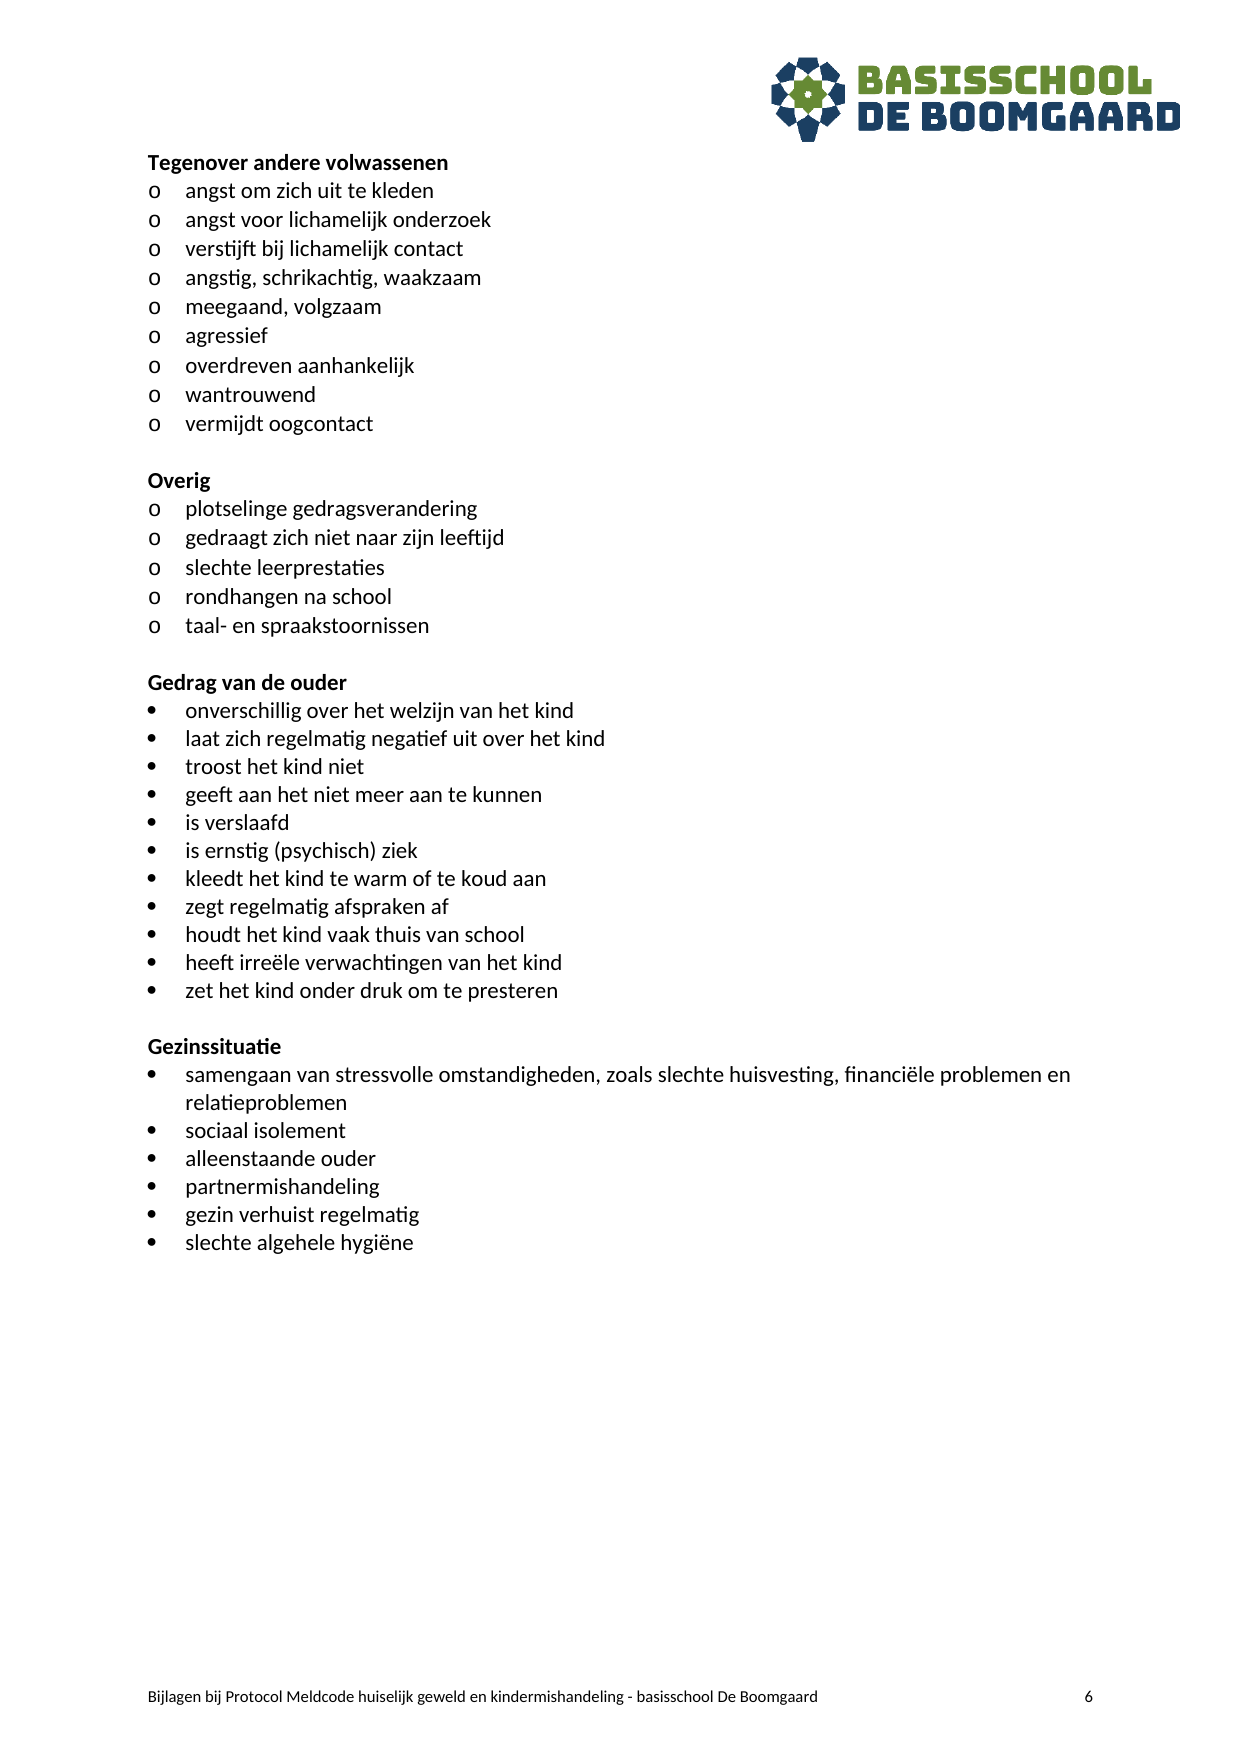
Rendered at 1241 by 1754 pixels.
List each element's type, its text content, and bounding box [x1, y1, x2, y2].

list meegaand, volgzaam [148, 292, 1092, 322]
picture [767, 53, 1180, 144]
list angst voor lichamelijk onderzoek [148, 205, 1092, 234]
list agressief [148, 322, 1092, 351]
list heeft irreële verwachtingen van het kind [148, 948, 1092, 976]
list vermijdt oogcontact [148, 409, 1092, 438]
list is ernstig (psychisch) ziek [148, 836, 1092, 864]
list verstijft bij lichamelijk contact [148, 234, 1092, 263]
list houdt het kind vaak thuis van school [148, 920, 1092, 948]
list rondhangen na school [148, 582, 1092, 611]
list gezin verhuist regelmatig [148, 1201, 1092, 1228]
list zet het kind onder druk om te presteren [148, 976, 1092, 1004]
list samengaan van stressvolle omstandigheden, zoals slechte huisvesting, financiële problemen en relatieproblemen [148, 1060, 1092, 1116]
list alleenstaande ouder [148, 1144, 1092, 1172]
text Tegenover andere volwassenen [148, 148, 1092, 176]
list onverschillig over het welzijn van het kind [148, 696, 1092, 724]
list geeft aan het niet meer aan te kunnen [148, 780, 1092, 808]
list gedraagt zich niet naar zijn leeftijd [148, 523, 1092, 553]
list kleedt het kind te warm of te koud aan [148, 864, 1092, 892]
list angst om zich uit te kleden [148, 176, 1092, 205]
list wantrouwend [148, 380, 1092, 409]
list angstig, schrikachtig, waakzaam [148, 263, 1092, 292]
list laat zich regelmatig negatief uit over het kind [148, 724, 1092, 752]
list taal- en spraakstoornissen [148, 611, 1092, 640]
list sociaal isolement [148, 1116, 1092, 1144]
list plotselinge gedragsverandering [148, 494, 1092, 523]
list troost het kind niet [148, 752, 1092, 780]
text Overig [148, 466, 1092, 494]
list is verslaafd [148, 808, 1092, 836]
list overdreven aanhankelijk [148, 351, 1092, 380]
list partnermishandeling [148, 1172, 1092, 1201]
text Gedrag van de ouder [148, 668, 1092, 696]
list slechte algehele hygiëne [148, 1228, 1092, 1257]
list zegt regelmatig afspraken af [148, 892, 1092, 920]
text Gezinssituatie [148, 1032, 1092, 1060]
list slechte leerprestaties [148, 553, 1092, 582]
